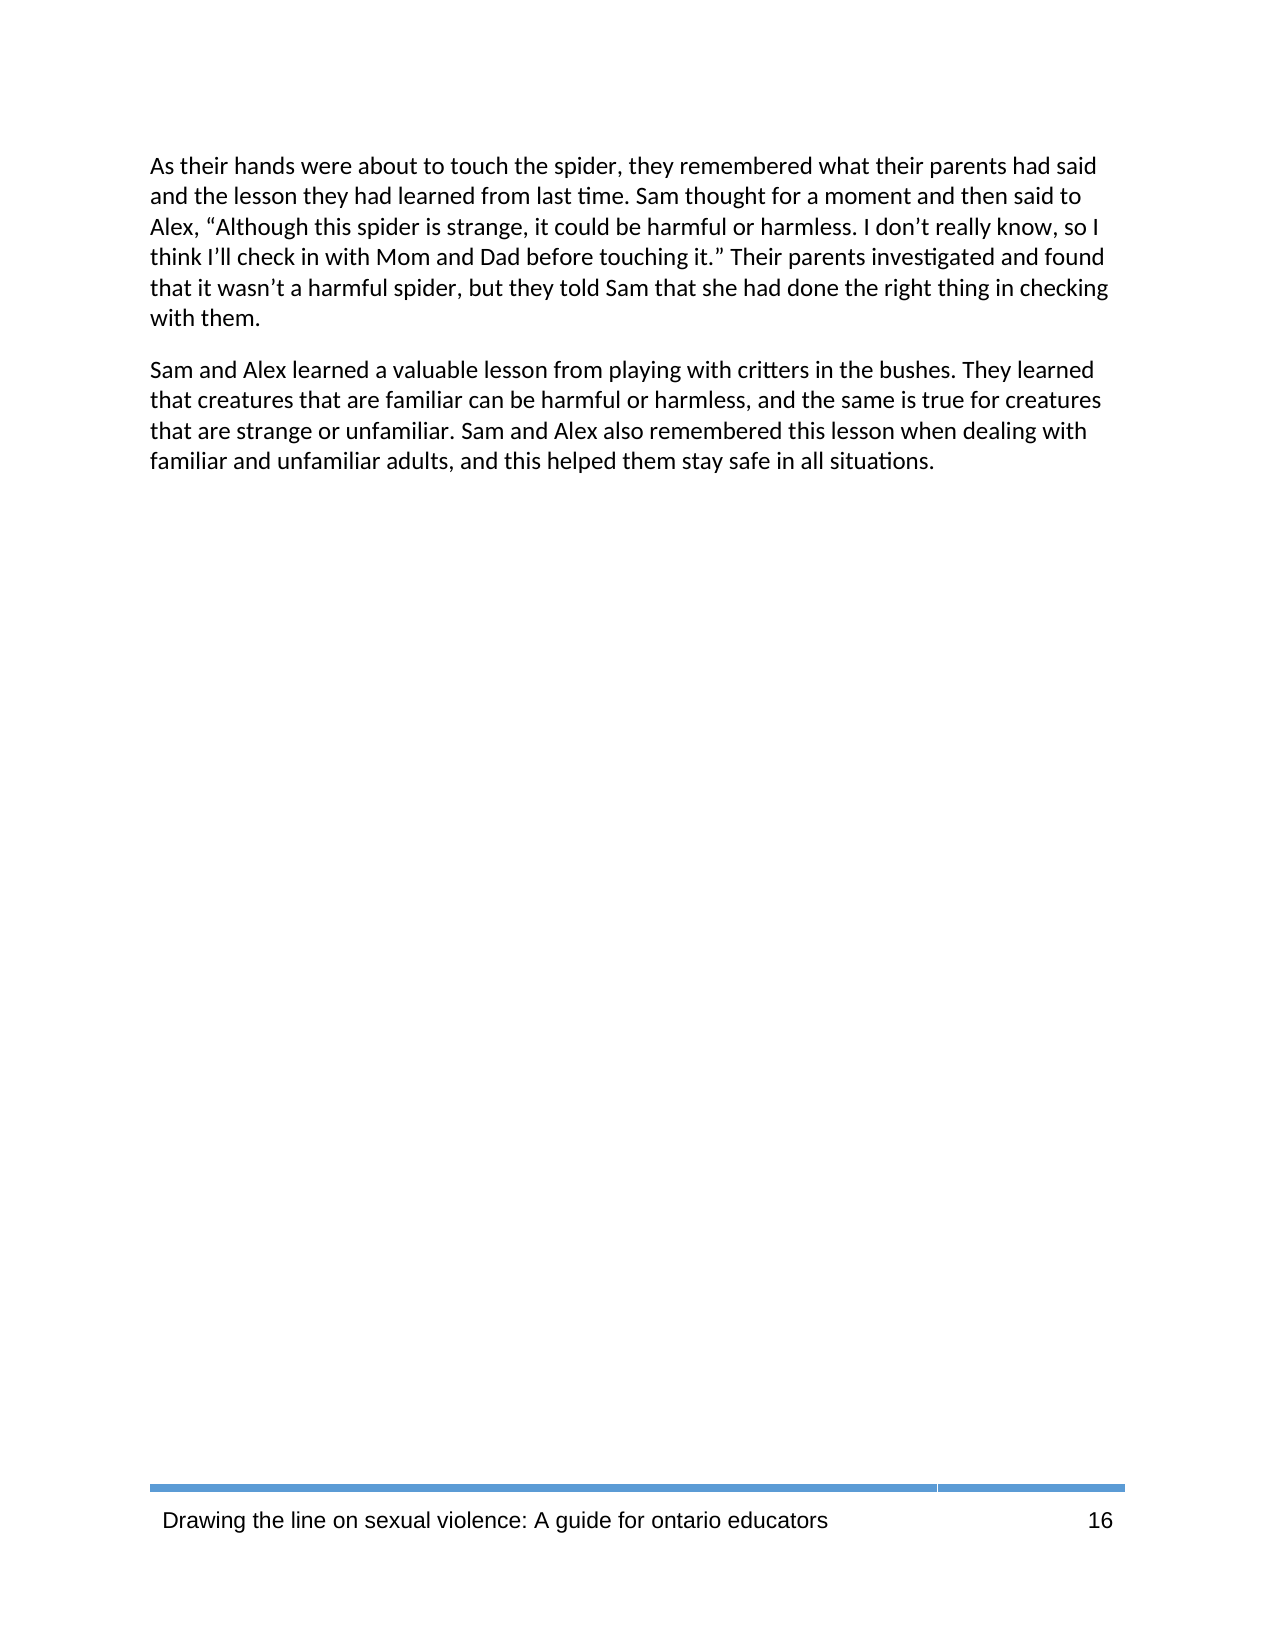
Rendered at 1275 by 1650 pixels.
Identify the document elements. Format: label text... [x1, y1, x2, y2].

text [150, 150, 1125, 333]
text Sam and Alex learned a valuable lesson from playing with critters in the bushes. They learned that creatures that are familiar can be harmful or harmless, and the same is true for creatures that are strange or unfamiliar. Sam and Alex also remembered this lesson when dealing with familiar and unfamiliar adults, and this helped them stay safe in all situations. [150, 354, 1125, 476]
